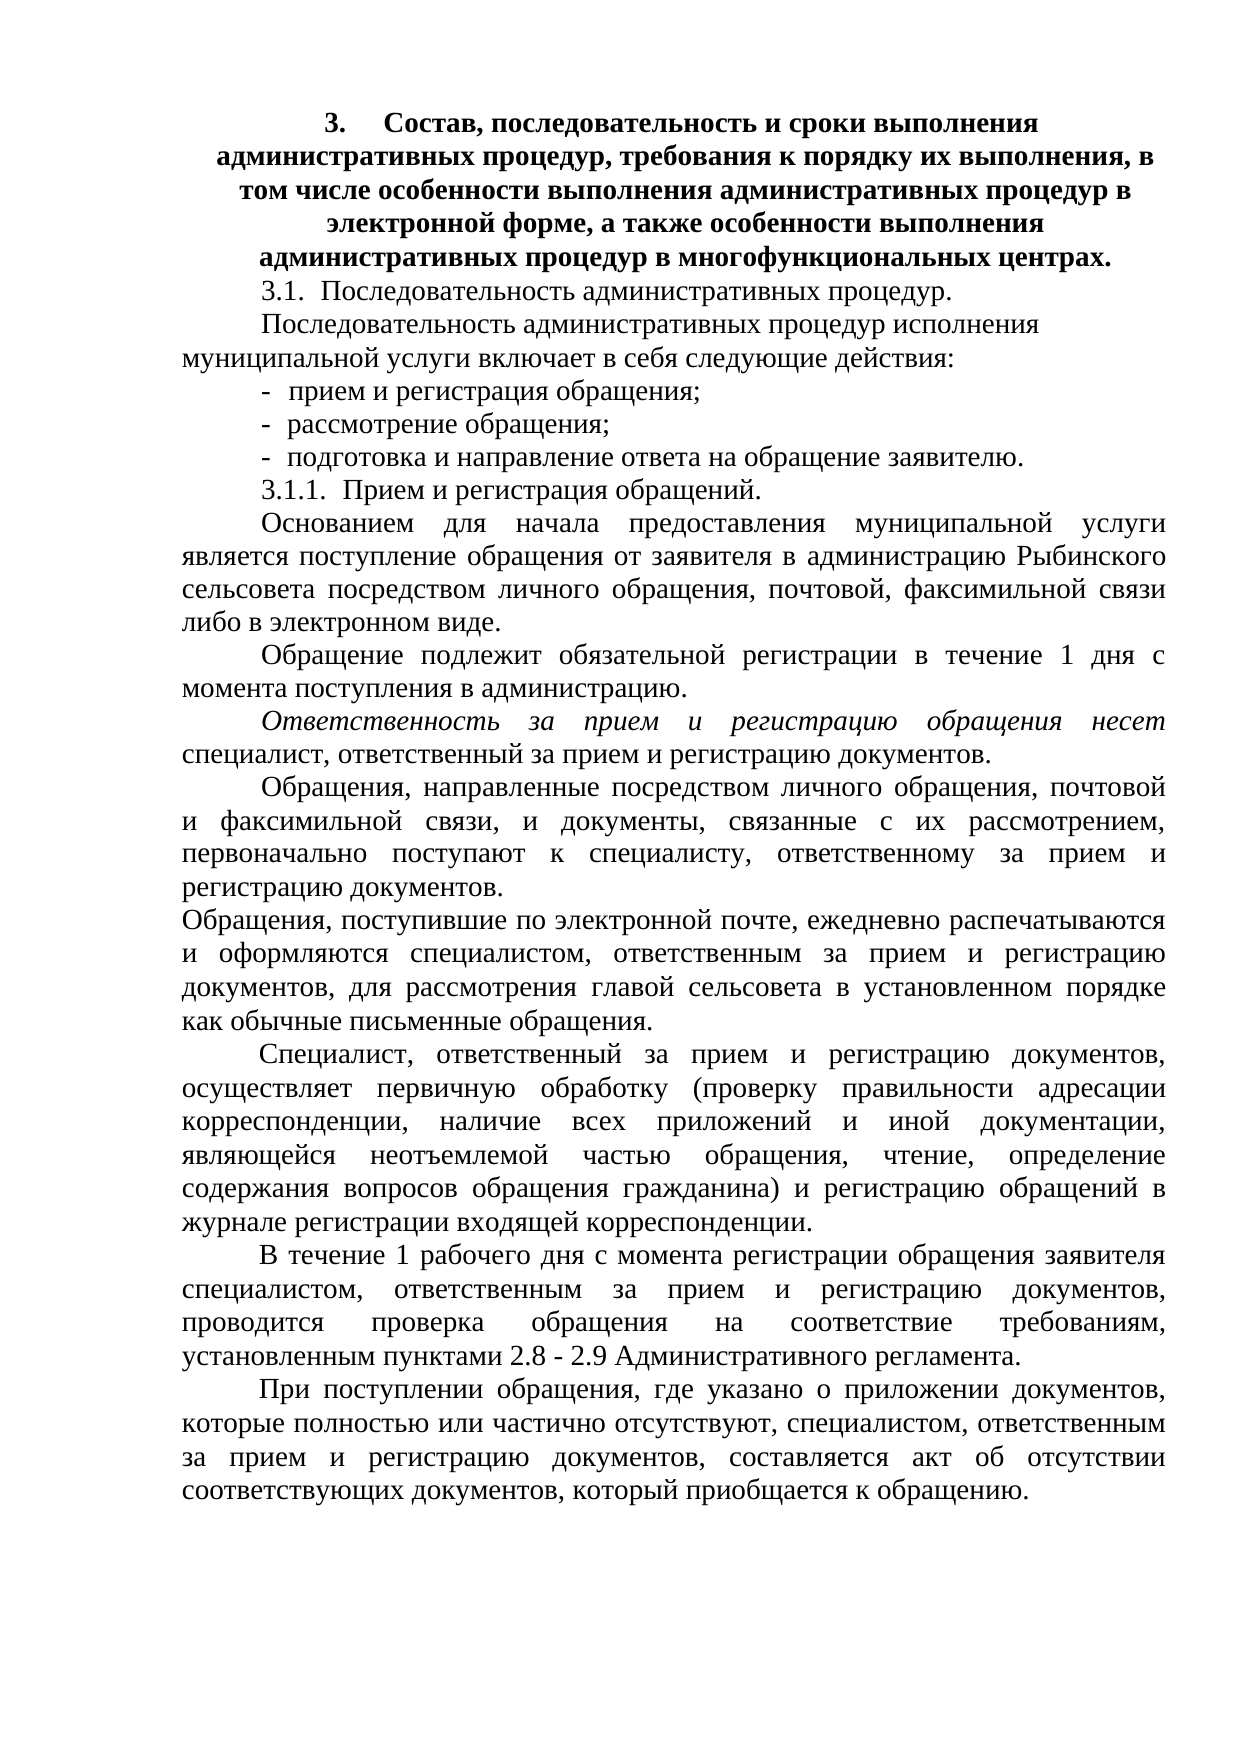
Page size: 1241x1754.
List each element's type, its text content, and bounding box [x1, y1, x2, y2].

list Прием и регистрация обращений. [182, 473, 1167, 506]
list рассмотрение обращения; [182, 407, 1167, 440]
text Обращения, направленные посредством личного обращения, почтовой и факсимильной связи, и документы, связанные с их рассмотрением, первоначально поступают к специалисту, ответственному за прием и регистрацию документов. [182, 771, 1167, 903]
list Состав, последовательность и сроки выполнения административных процедур, требования к порядку их выполнения, в том числе особенности выполнения административных процедур в электронной форме, а также особенности выполнения административных процедур в многофункциональных центрах. [196, 105, 1167, 273]
text Ответственность за прием и регистрацию обращения несет специалист, ответственный за прием и регистрацию документов. [182, 704, 1167, 771]
list Последовательность административных процедур. [182, 273, 1167, 307]
list подготовка и направление ответа на обращение заявителю. [182, 440, 1167, 473]
text При поступлении обращения, где указано о приложении документов, которые полностью или частично отсутствуют, специалистом, ответственным за прием и регистрацию документов, составляется акт об отсутствии соответствующих документов, который приобщается к обращению. [182, 1372, 1167, 1506]
text Обращения, поступившие по электронной почте, ежедневно распечатываются и оформляются специалистом, ответственным за прием и регистрацию документов, для рассмотрения главой сельсовета в установленном порядке как обычные письменные обращения. [182, 903, 1167, 1037]
list прием и регистрация обращения; [182, 374, 1167, 407]
text муниципальной услуги включает в себя следующие действия: [182, 340, 1167, 374]
text Специалист, ответственный за прием и регистрацию документов, осуществляет первичную обработку (проверку правильности адресации корреспонденции, наличие всех приложений и иной документации, являющейся неотъемлемой частью обращения, чтение, определение содержания вопросов обращения гражданина) и регистрацию обращений в журнале регистрации входящей корреспонденции. [182, 1037, 1167, 1238]
text Основанием для начала предоставления муниципальной услуги является поступление обращения от заявителя в администрацию Рыбинского сельсовета посредством личного обращения, почтовой, факсимильной связи либо в электронном виде. [182, 506, 1167, 638]
text Обращение подлежит обязательной регистрации в течение 1 дня с момента поступления в администрацию. [182, 638, 1167, 704]
text Последовательность административных процедур исполнения [182, 307, 1167, 340]
text В течение 1 рабочего дня с момента регистрации обращения заявителя специалистом, ответственным за прием и регистрацию документов, проводится проверка обращения на соответствие требованиям, установленным пунктами 2.8 - 2.9 Административного регламента. [182, 1238, 1167, 1372]
